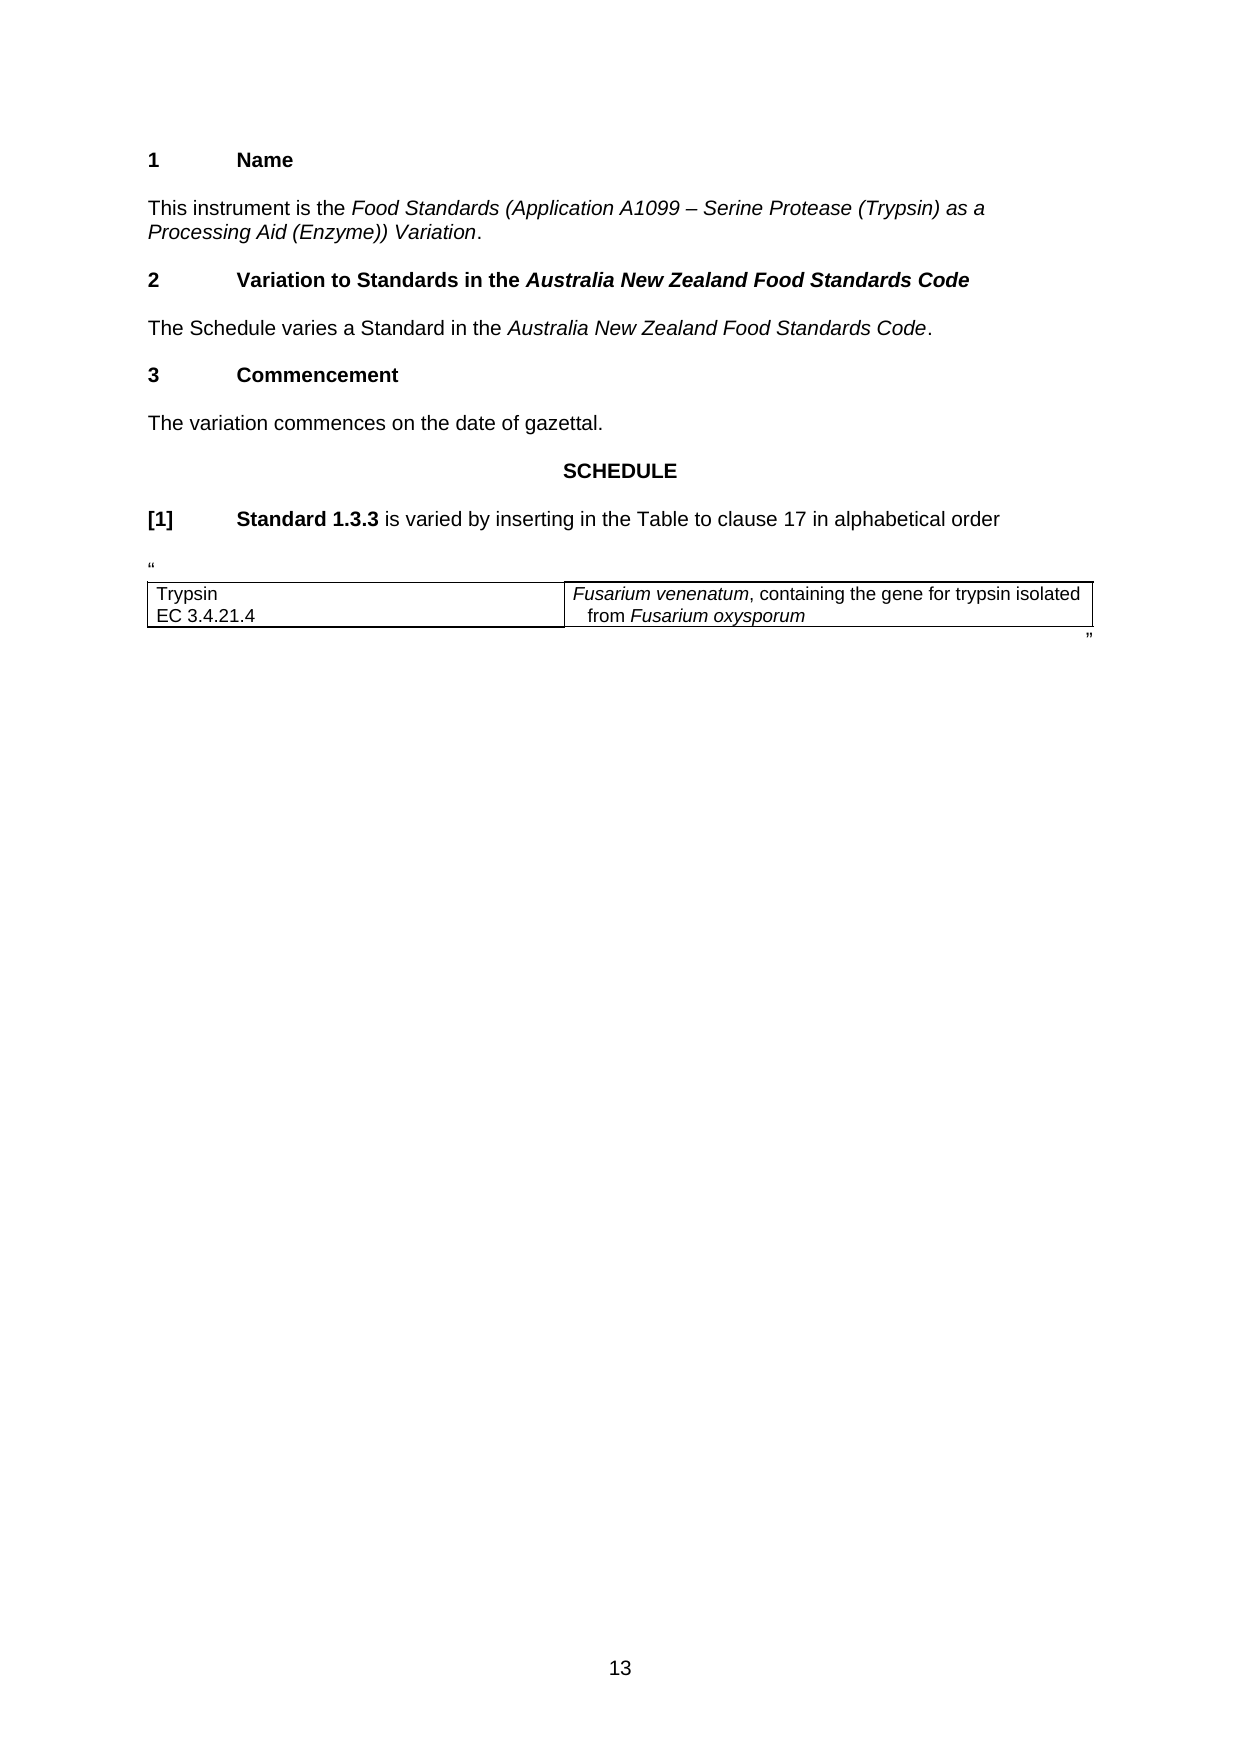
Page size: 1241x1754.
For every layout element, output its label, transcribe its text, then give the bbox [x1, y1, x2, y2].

text The Schedule varies a Standard in the Australia New Zealand Food Standards Code. [148, 315, 1092, 339]
subtitle 2 Variation to Standards in the Australia New Zealand Food Standards Code [148, 267, 1092, 291]
table_header Trypsin EC 3.4.21.4 [148, 583, 564, 626]
text [1] Standard 1.3.3 is varied by inserting in the Table to clause 17 in alphabetical order [148, 507, 1092, 531]
text This instrument is the Food Standards (Application A1099 – Serine Protease (Trypsin) as a Processing Aid (Enzyme)) Variation. [148, 196, 1092, 243]
subtitle SCHEDULE [148, 459, 1092, 483]
text The variation commences on the date of gazettal. [148, 411, 1092, 435]
text ” [148, 628, 1092, 652]
table_header Fusarium venenatum, containing the gene for trypsin isolated from Fusarium oxysporum [565, 583, 1092, 626]
text “ [148, 557, 1092, 581]
subtitle 1 Name [148, 148, 1092, 172]
subtitle 3 Commencement [148, 363, 1092, 387]
